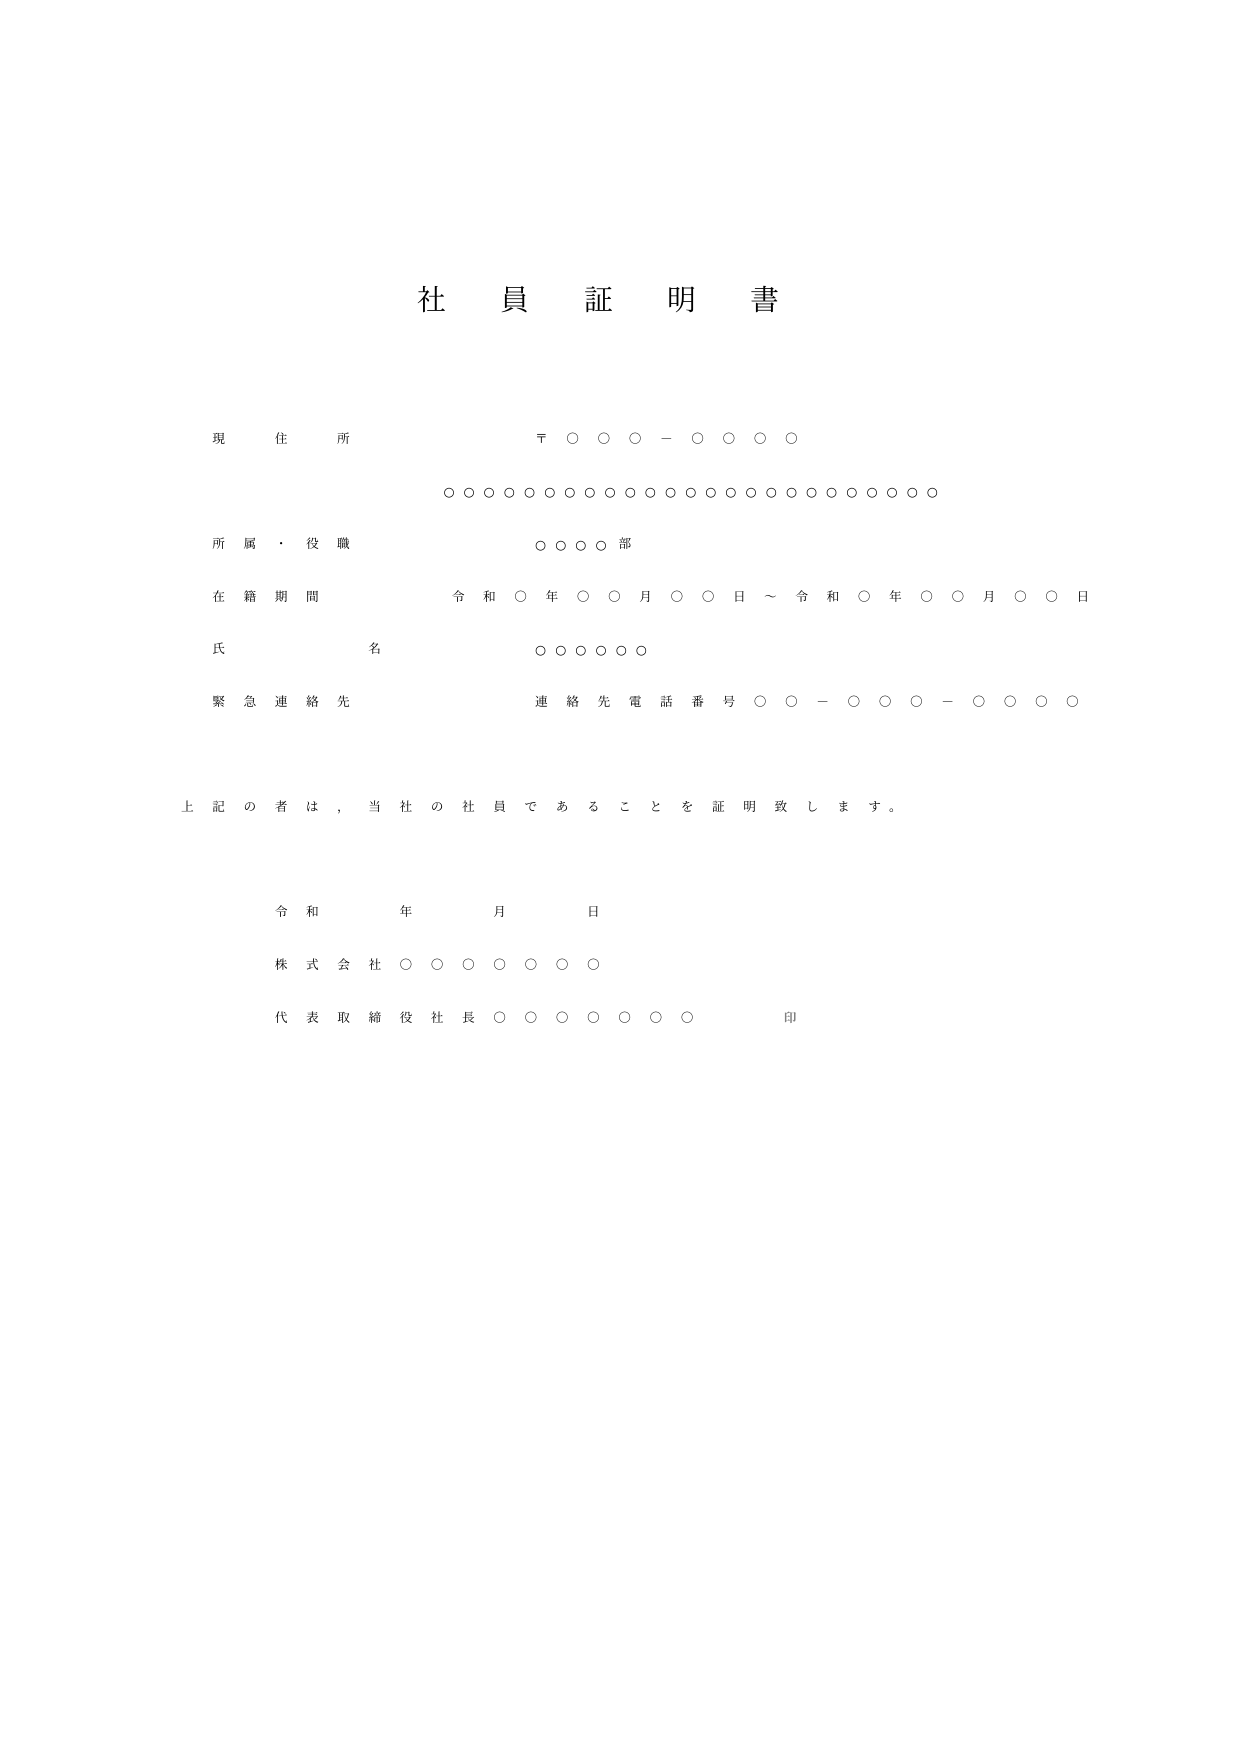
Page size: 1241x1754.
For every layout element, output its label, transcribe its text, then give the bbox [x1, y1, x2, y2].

text 上記の者は，当社の社員であることを証明致します。 [181, 787, 1118, 839]
text 緊急連絡先 連絡先電話番号○○－○○○－○○○○ [181, 681, 1029, 734]
text 株式会社○○○○○○○ [181, 944, 1118, 997]
text 社 員 証 明 書 [181, 261, 1029, 366]
text 現 住 所 〒○○○－○○○○ [181, 418, 1029, 471]
text 代表取締役社長○○○○○○○ 印 [181, 997, 1118, 1049]
text 在籍期間 令和○年○○月○○日～令和○年○○月○○日 [181, 576, 1029, 629]
text 所属・役職 ○○○○部 [181, 523, 1029, 576]
text 氏 名 ○○○○○○ [181, 629, 1029, 681]
text 令和 年 月 日 [181, 892, 1118, 944]
text ○○○○○○○○○○○○○○○○○○○○○○○○○ [181, 471, 1029, 523]
